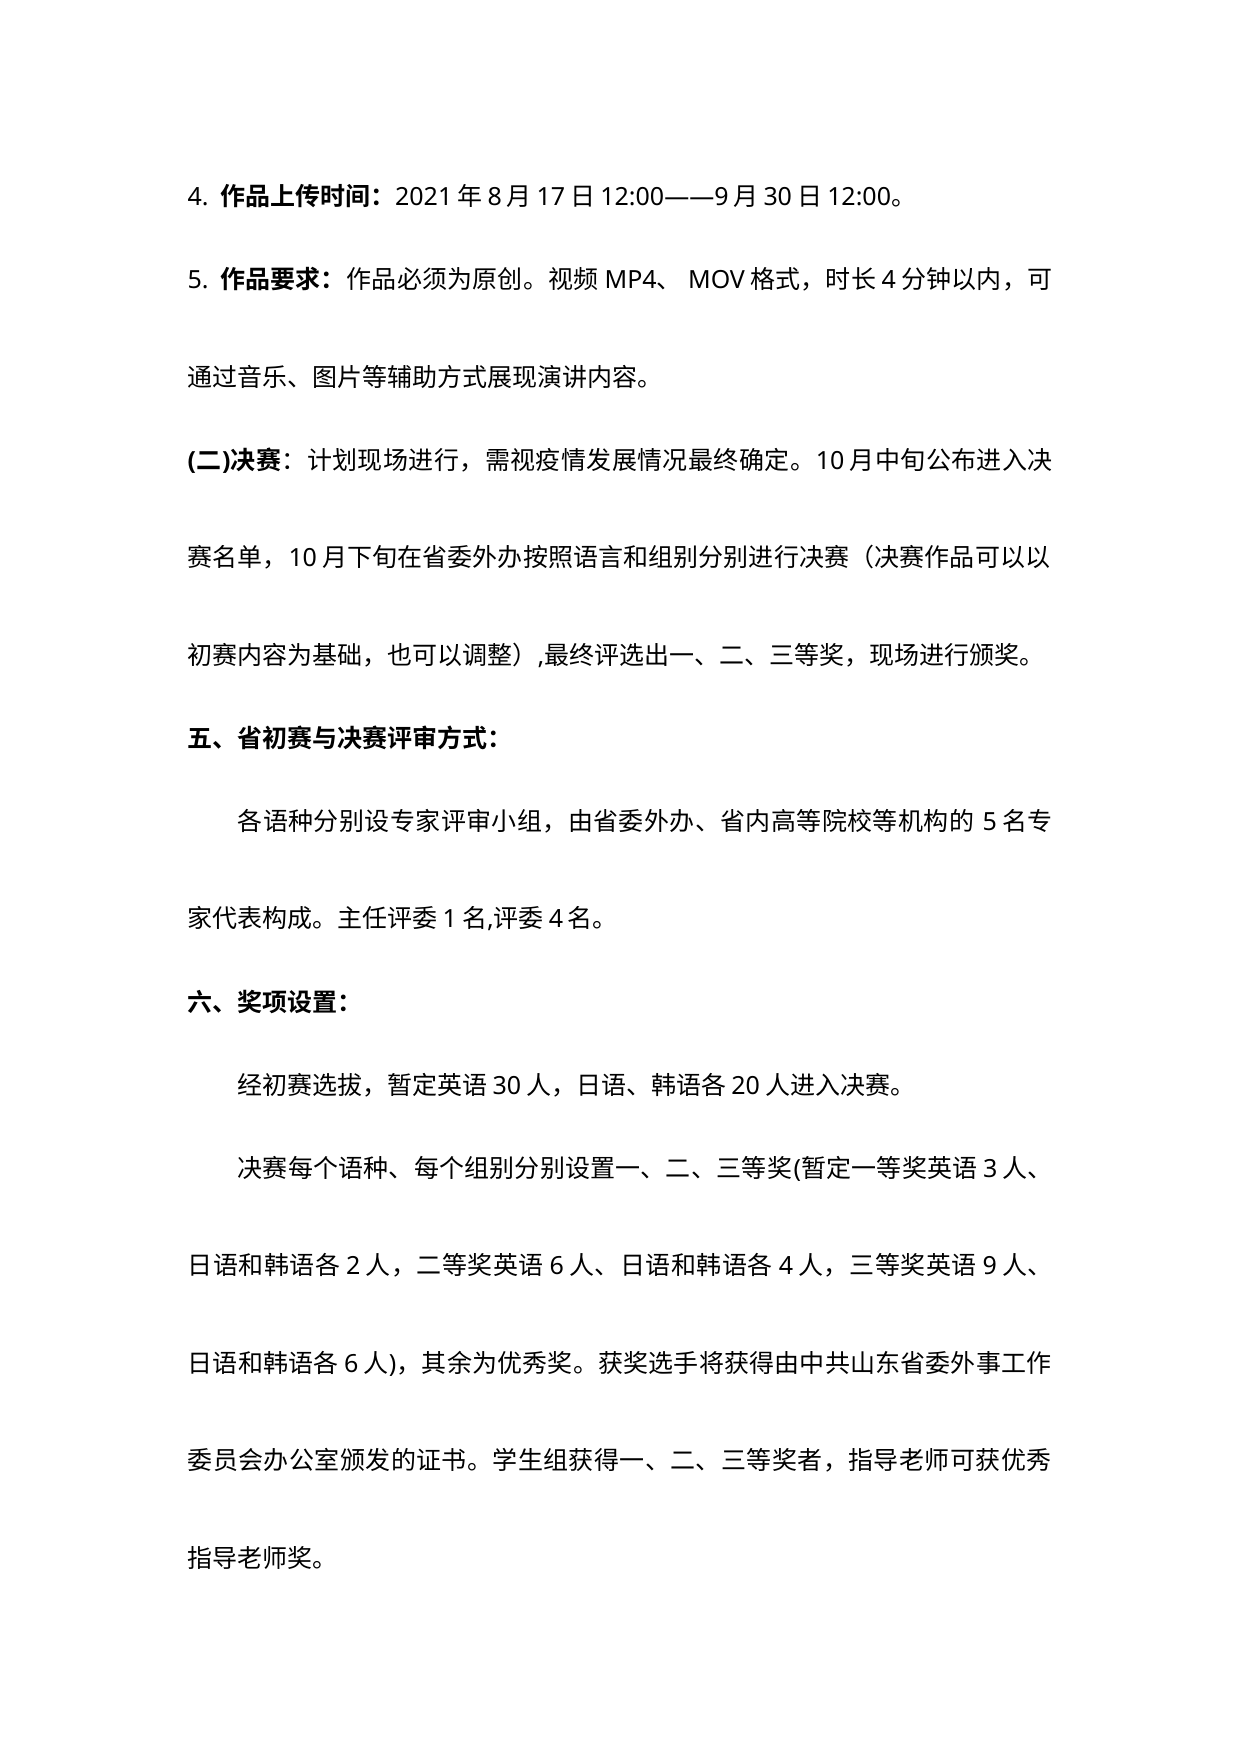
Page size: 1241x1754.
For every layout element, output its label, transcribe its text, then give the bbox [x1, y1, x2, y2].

list 作品要求：作品必须为原创。视频MP4、 MOV格式，时长4分钟以内，可通过音乐、图片等辅助方式展现演讲内容。 [187, 245, 1053, 408]
text 各语种分别设专家评审小组，由省委外办、省内高等院校等机构的5名专家代表构成。主任评委1名,评委4名。 [187, 787, 1053, 949]
text 五、省初赛与决赛评审方式： [187, 704, 1053, 769]
text 经初赛选拔，暂定英语30人，日语、韩语各20人进入决赛。 [187, 1051, 1053, 1116]
text (二)决赛：计划现场进行，需视疫情发展情况最终确定。10月中旬公布进入决赛名单，10月下旬在省委外办按照语言和组别分别进行决赛（决赛作品可以以初赛内容为基础，也可以调整）,最终评选出一、二、三等奖，现场进行颁奖。 [187, 426, 1053, 686]
list 作品上传时间：2021年8月17日12:00——9月30日12:00。 [187, 162, 1053, 227]
text 决赛每个语种、每个组别分别设置一、二、三等奖(暂定一等奖英语3人、日语和韩语各2人，二等奖英语6人、日语和韩语各4人，三等奖英语9人、日语和韩语各6人)，其余为优秀奖。获奖选手将获得由中共山东省委外事工作委员会办公室颁发的证书。学生组获得一、二、三等奖者，指导老师可获优秀指导老师奖。 [187, 1134, 1053, 1589]
text 六、奖项设置： [187, 968, 1053, 1033]
